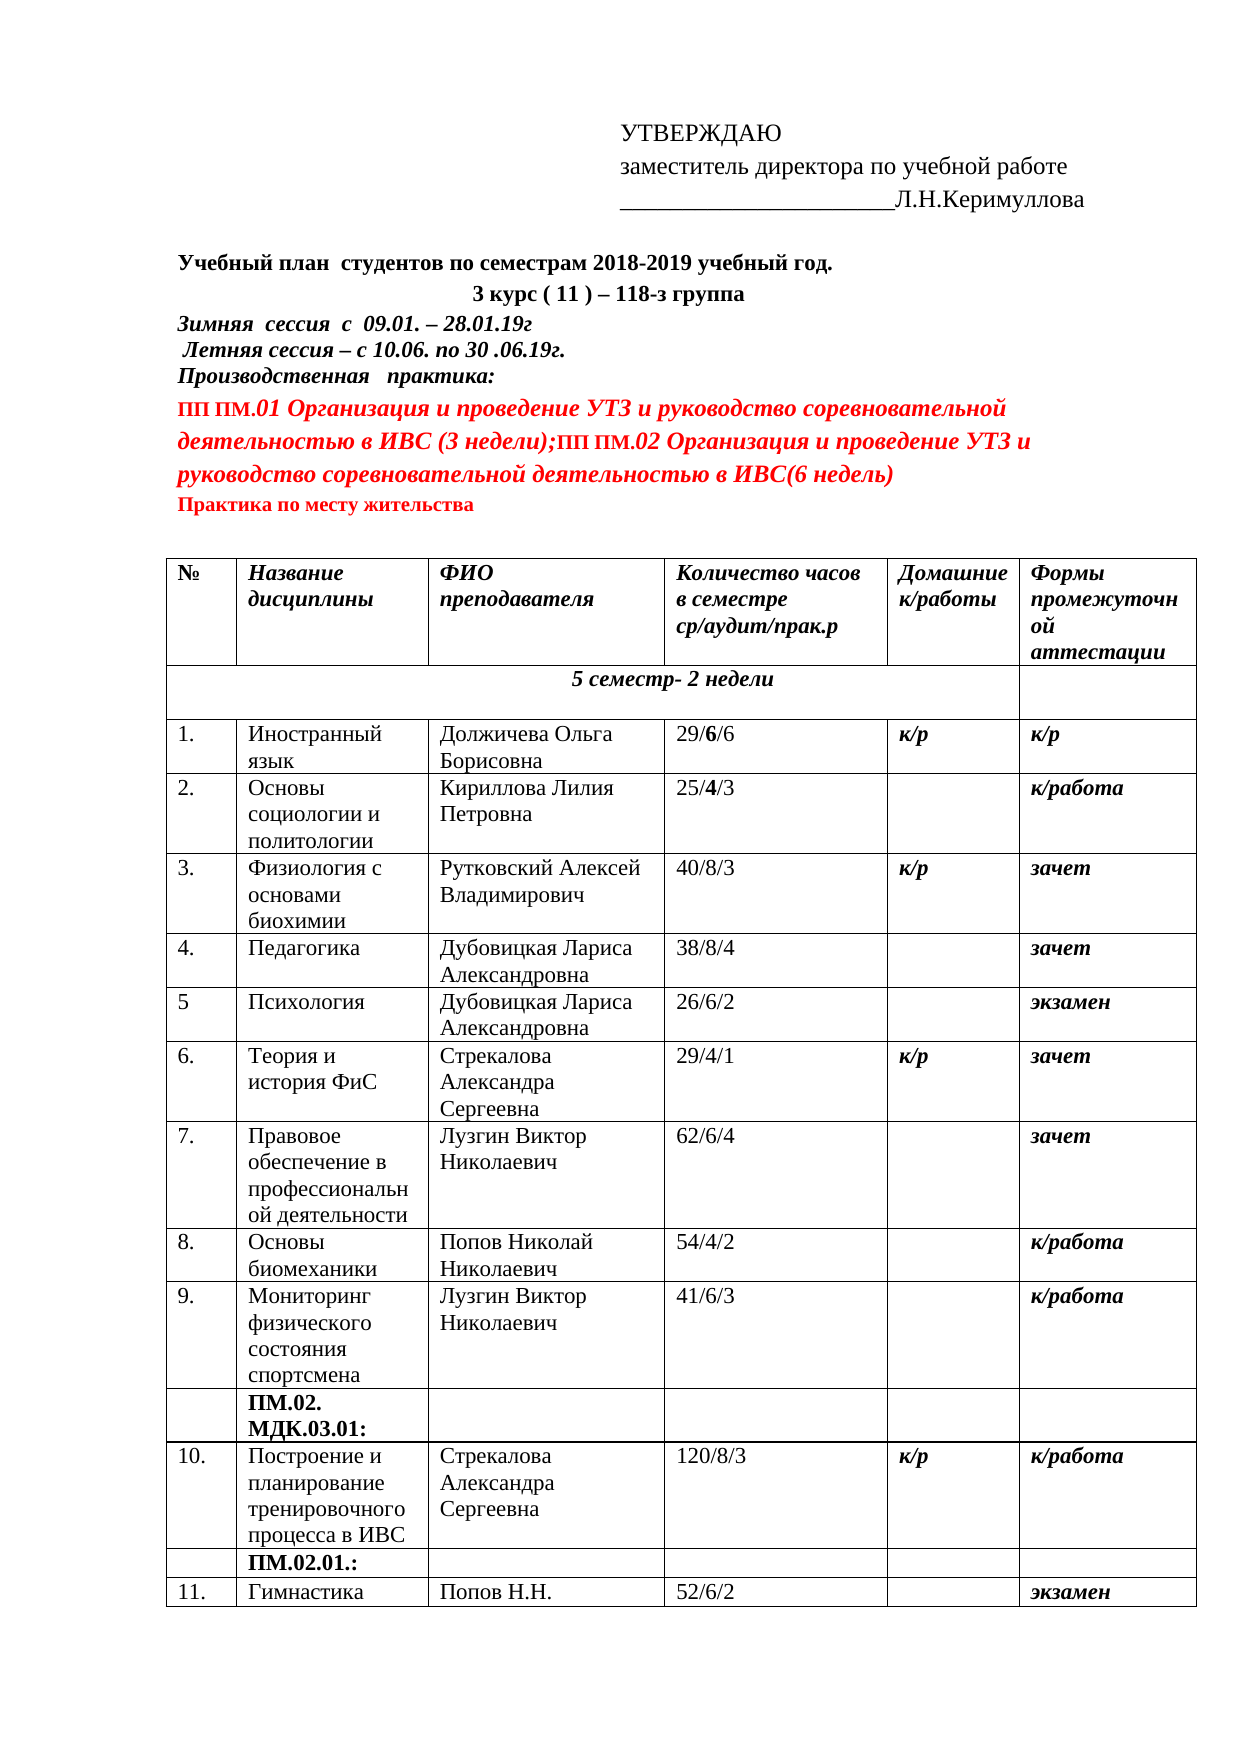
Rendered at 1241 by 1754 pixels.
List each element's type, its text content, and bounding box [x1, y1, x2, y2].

table_cell [888, 1549, 1019, 1577]
table_cell 52/6/2 [665, 1578, 887, 1606]
table_cell 5 [167, 988, 236, 1041]
table_cell 2. [167, 774, 236, 853]
table_cell [888, 1229, 1019, 1281]
table_cell Дубовицкая Лариса Александровна [429, 934, 664, 987]
table_header Название дисциплины [237, 559, 428, 664]
table_cell к/р [888, 854, 1019, 933]
table_header Формы промежуточной аттестации [1020, 559, 1196, 664]
table_header ФИО преподавателя [429, 559, 664, 664]
table_cell [888, 1282, 1019, 1388]
table_cell [429, 1389, 664, 1441]
table_cell зачет [1020, 1122, 1196, 1227]
text ______________________Л.Н.Керимуллова [620, 184, 1152, 213]
table_cell ПМ.02.01.: [237, 1549, 428, 1577]
table_cell 5 семестр- 2 недели [167, 666, 1019, 719]
table_cell Мониторинг физического состояния спортсмена [237, 1282, 428, 1388]
table_cell [665, 1549, 887, 1577]
table_header Домашние к/работы [888, 559, 1019, 664]
table_cell Кириллова Лилия Петровна [429, 774, 664, 853]
table_cell Теория и история ФиС [237, 1042, 428, 1121]
table_cell 9. [167, 1282, 236, 1388]
table_cell [888, 1389, 1019, 1441]
text Учебный план студентов по семестрам 2018-2019 учебный год. [177, 249, 1152, 276]
table_cell Правовое обеспечение в профессиональной деятельности [237, 1122, 428, 1227]
text Летняя сессия – с 10.06. по 30 .06.19г. [177, 336, 1152, 363]
table_cell [167, 1389, 236, 1441]
table_cell Физиология с основами биохимии [237, 854, 428, 933]
table_cell Основы социологии и политологии [237, 774, 428, 853]
table_cell к/р [888, 1443, 1019, 1548]
table_cell к/работа [1020, 1443, 1196, 1548]
table_cell Психология [237, 988, 428, 1041]
table_cell Построение и планирование тренировочного процесса в ИВС [237, 1443, 428, 1548]
table_cell [1020, 1389, 1196, 1441]
text 3 курс ( 11 ) – 118-з группа [177, 280, 1152, 306]
table_cell к/р [1020, 720, 1196, 773]
table_cell 1. [167, 720, 236, 773]
table_cell зачет [1020, 854, 1196, 933]
table_cell 3. [167, 854, 236, 933]
table_cell Попов Н.Н. [429, 1578, 664, 1606]
table_header Количество часов в семестре ср/аудит/прак.р [665, 559, 887, 664]
table_cell Иностранный язык [237, 720, 428, 773]
table_cell Стрекалова Александра Сергеевна [429, 1042, 664, 1121]
table_cell Лузгин Виктор Николаевич [429, 1282, 664, 1388]
table_cell 7. [167, 1122, 236, 1227]
table_cell 6. [167, 1042, 236, 1121]
table_cell [1020, 666, 1196, 719]
table_cell Попов Николай Николаевич [429, 1229, 664, 1281]
table_cell Гимнастика [237, 1578, 428, 1606]
table_cell к/работа [1020, 1282, 1196, 1388]
table_cell [888, 934, 1019, 987]
table_cell к/работа [1020, 774, 1196, 853]
table_cell 4. [167, 934, 236, 987]
text заместитель директора по учебной работе [177, 151, 1152, 180]
table_cell 54/4/2 [665, 1229, 887, 1281]
table_cell [167, 1549, 236, 1577]
table_cell 120/8/3 [665, 1443, 887, 1548]
table_cell [888, 1578, 1019, 1606]
text ПП ПМ.01 Организация и проведение УТЗ и руководство соревновательной деятельностью в ИВС (3 недели);ПП ПМ.02 Организация и проведение УТЗ и руководство соревновательной деятельностью в ИВС(6 недель) [177, 393, 1152, 488]
table_cell 8. [167, 1229, 236, 1281]
table_cell экзамен [1020, 988, 1196, 1041]
table_cell 62/6/4 [665, 1122, 887, 1227]
table_cell Основы биомеханики [237, 1229, 428, 1281]
table_cell экзамен [1020, 1578, 1196, 1606]
text Практика по месту жительства [177, 492, 1152, 516]
text УТВЕРЖДАЮ [546, 118, 1152, 147]
table_cell ПМ.02. МДК.03.01: [237, 1389, 428, 1441]
table_cell [888, 1122, 1019, 1227]
table_cell 11. [167, 1578, 236, 1606]
table_cell к/р [888, 720, 1019, 773]
table_cell [665, 1389, 887, 1441]
table_cell к/работа [1020, 1229, 1196, 1281]
table_cell 10. [167, 1443, 236, 1548]
table_cell 40/8/3 [665, 854, 887, 933]
table_cell Дубовицкая Лариса Александровна [429, 988, 664, 1041]
table_cell 25/4/3 [665, 774, 887, 853]
table_cell 29/4/1 [665, 1042, 887, 1121]
table_cell к/р [888, 1042, 1019, 1121]
table_cell Должичева Ольга Борисовна [429, 720, 664, 773]
table_cell [888, 774, 1019, 853]
text Зимняя сессия с 09.01. – 28.01.19г [177, 310, 1152, 336]
table_cell зачет [1020, 1042, 1196, 1121]
table_header № [167, 559, 236, 664]
table_cell Рутковский Алексей Владимирович [429, 854, 664, 933]
table_cell [1020, 1549, 1196, 1577]
table_cell 26/6/2 [665, 988, 887, 1041]
table_cell Стрекалова Александра Сергеевна [429, 1443, 664, 1548]
text Производственная практика: [177, 363, 1152, 389]
table_cell [429, 1549, 664, 1577]
table_cell 38/8/4 [665, 934, 887, 987]
table_cell [888, 988, 1019, 1041]
table_cell 41/6/3 [665, 1282, 887, 1388]
table_cell Лузгин Виктор Николаевич [429, 1122, 664, 1227]
table_cell зачет [1020, 934, 1196, 987]
table_cell 29/6/6 [665, 720, 887, 773]
table_cell Педагогика [237, 934, 428, 987]
